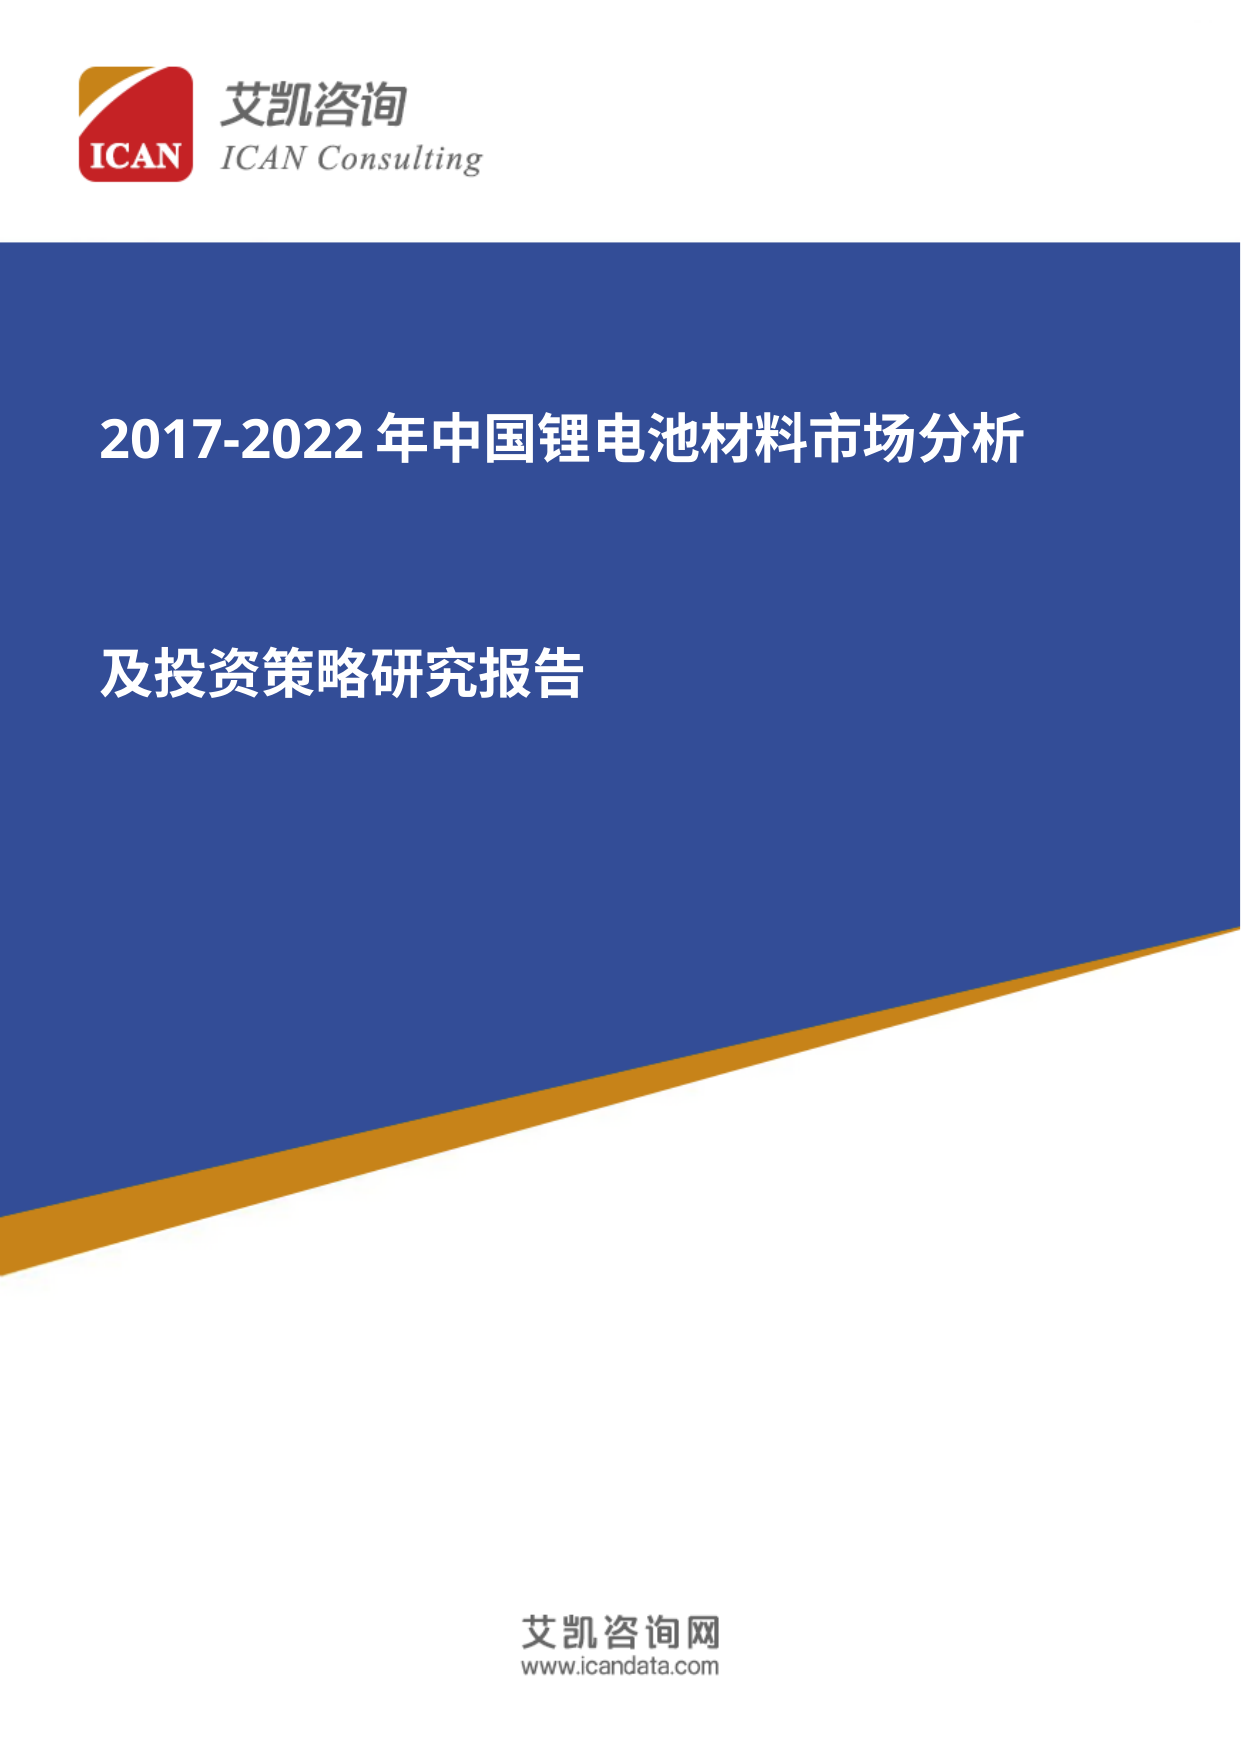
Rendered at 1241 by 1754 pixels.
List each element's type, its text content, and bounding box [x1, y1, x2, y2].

subtitle 2017-2022年中国锂电池材料市场分析及投资策略研究报告 [99, 386, 1053, 718]
picture [0, 5, 1241, 1754]
